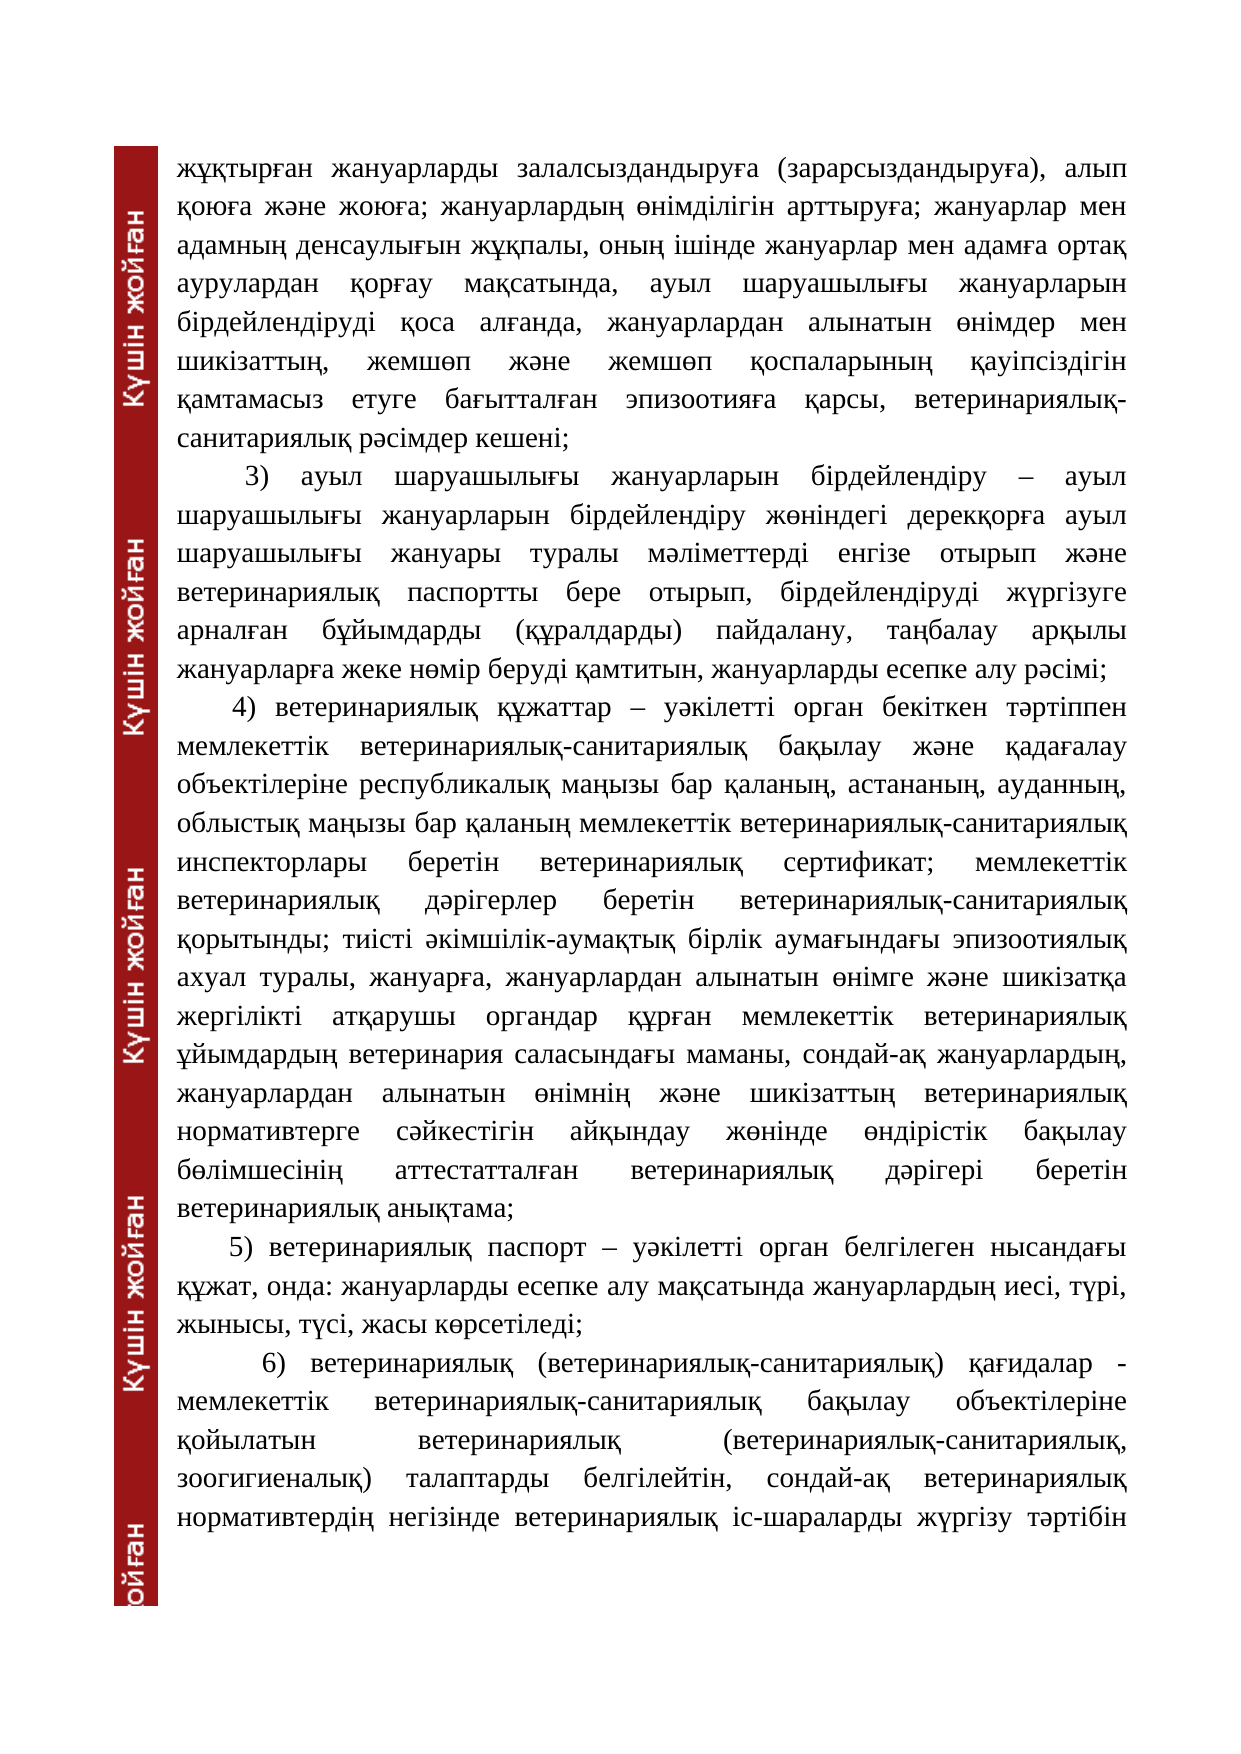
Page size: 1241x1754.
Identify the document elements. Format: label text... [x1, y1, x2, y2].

picture [114, 684, 158, 689]
text 5) ветеринариялық паспорт – уәкілетті орган белгілеген нысандағы құжат, онда: жануарларды есепке алу мақсатында жануарлардың иесі, түрі, жынысы, түсі, жасы көрсетіледі; [112, 1229, 1128, 1340]
text 3) ауыл шаруашылығы жануарларын бiрдейлендiру – ауыл шаруашылығы жануарларын бірдейлендіру жөніндегі дерекқорға ауыл шаруашылығы жануары туралы мәлiметтердi енгiзе отырып және ветеринариялық паспортты бере отырып, бірдейлендіруді жүргізуге арналған бұйымдарды (құралдарды) пайдалану, таңбалау арқылы жануарларға жеке нөмiр берудi қамтитын, жануарларды есепке алу рәсiмi; [112, 458, 1128, 684]
picture [114, 1532, 158, 1606]
text 4) ветеринариялық құжаттар – уәкілетті орган бекіткен тәртіппен мемлекеттік ветеринариялық-санитариялық бақылау және қадағалау объектілеріне республикалық маңызы бар қаланың, астананың, ауданның, облыстық маңызы бар қаланың мемлекеттік ветеринариялық-санитариялық инспекторлары беретін ветеринариялық сертификат; мемлекеттік ветеринариялық дәрігерлер беретін ветеринариялық-санитариялық қорытынды; тиісті әкімшілік-аумақтық бірлік аумағындағы эпизоотиялық ахуал туралы, жануарға, жануарлардан алынатын өнімге және шикізатқа жергілікті атқарушы органдар құрған мемлекеттік ветеринариялық ұйымдардың ветеринария саласындағы маманы, сондай-ақ жануарлардың, жануарлардан алынатын өнімнің және шикізаттың ветеринариялық нормативтерге сәйкестігін айқындау жөнінде өндірістік бақылау бөлімшесінің аттестатталған ветеринариялық дәрігері беретін ветеринариялық анықтама; [112, 689, 1128, 1224]
picture [114, 146, 158, 150]
picture [114, 1224, 158, 1229]
picture [114, 453, 158, 458]
picture [114, 1340, 158, 1345]
